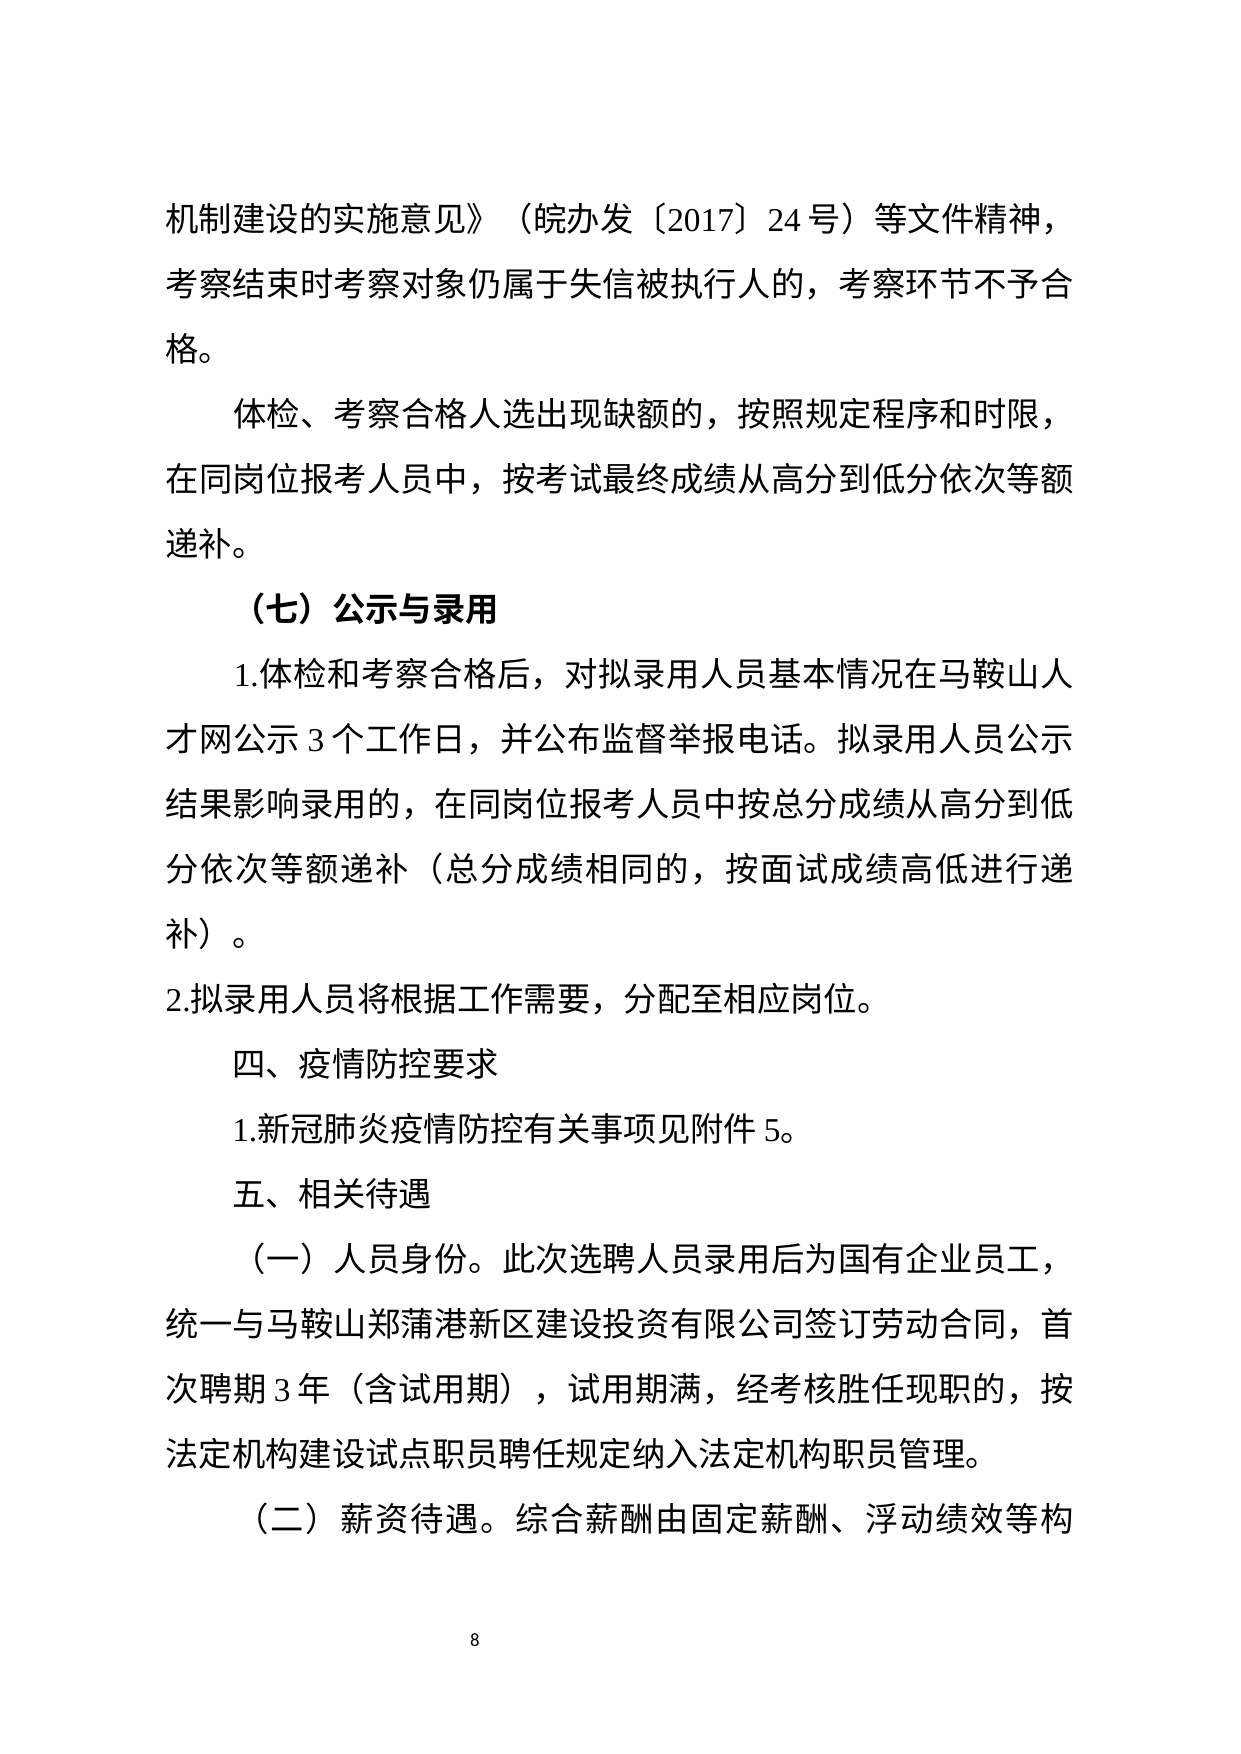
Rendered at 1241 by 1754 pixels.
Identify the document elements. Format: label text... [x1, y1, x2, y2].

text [165, 1484, 1075, 1549]
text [165, 184, 1075, 379]
text 四、疫情防控要求 [165, 1029, 1075, 1094]
text （一）人员身份。此次选聘人员录用后为国有企业员工，统一与马鞍山郑蒲港新区建设投资有限公司签订劳动合同，首次聘期3年（含试用期），试用期满，经考核胜任现职的，按法定机构建设试点职员聘任规定纳入法定机构职员管理。 [165, 1224, 1075, 1484]
text （七）公示与录用 [165, 574, 1075, 639]
text 体检、考察合格人选出现缺额的，按照规定程序和时限，在同岗位报考人员中，按考试最终成绩从高分到低分依次等额递补。 [165, 379, 1075, 574]
text 1.体检和考察合格后，对拟录用人员基本情况在马鞍山人才网公示3个工作日，并公布监督举报电话。拟录用人员公示结果影响录用的，在同岗位报考人员中按总分成绩从高分到低分依次等额递补（总分成绩相同的，按面试成绩高低进行递补）。 [165, 639, 1075, 964]
text 1.新冠肺炎疫情防控有关事项见附件5。 [165, 1094, 1075, 1159]
text 2.拟录用人员将根据工作需要，分配至相应岗位。 [165, 964, 1075, 1029]
text 五、相关待遇 [165, 1159, 1075, 1224]
